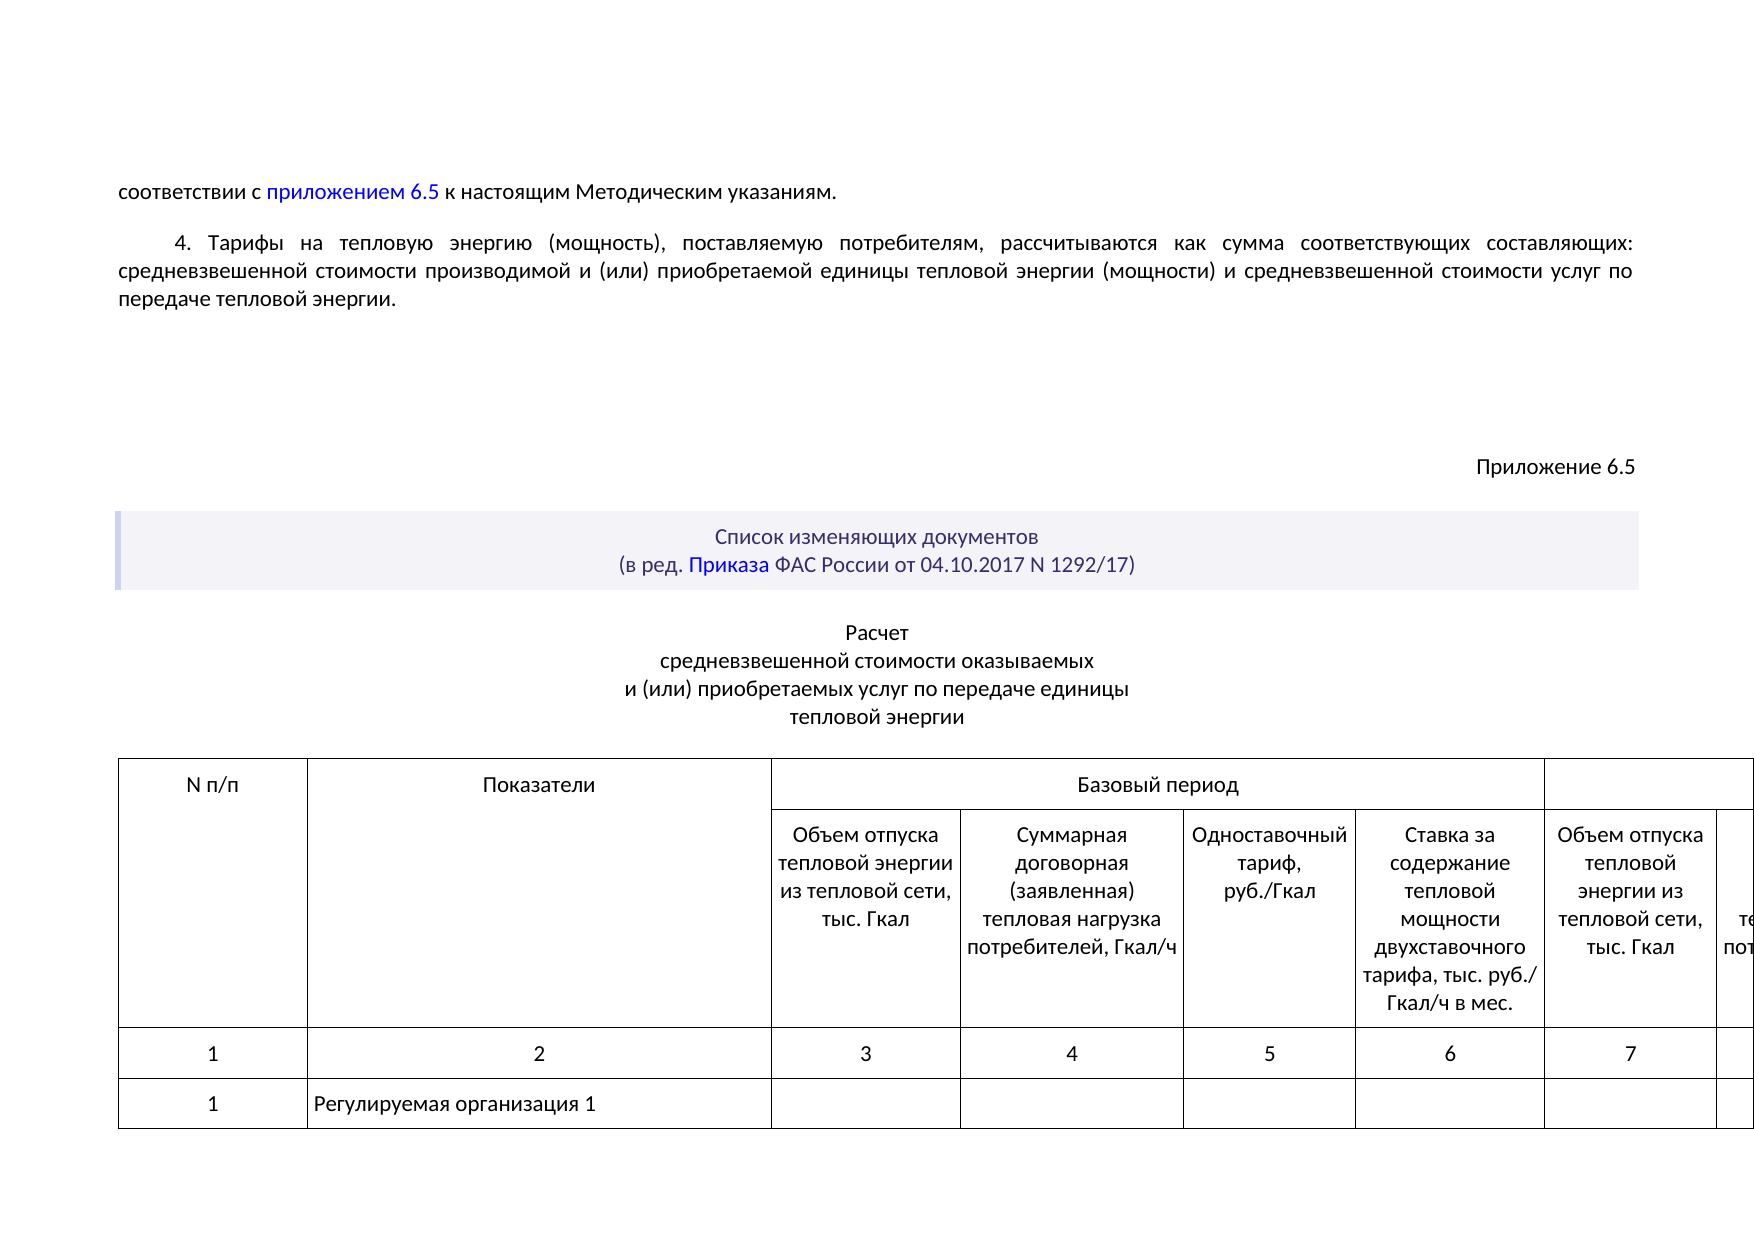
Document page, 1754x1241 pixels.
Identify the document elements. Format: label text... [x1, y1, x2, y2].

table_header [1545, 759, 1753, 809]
text Приложение 6.5 [118, 452, 1636, 480]
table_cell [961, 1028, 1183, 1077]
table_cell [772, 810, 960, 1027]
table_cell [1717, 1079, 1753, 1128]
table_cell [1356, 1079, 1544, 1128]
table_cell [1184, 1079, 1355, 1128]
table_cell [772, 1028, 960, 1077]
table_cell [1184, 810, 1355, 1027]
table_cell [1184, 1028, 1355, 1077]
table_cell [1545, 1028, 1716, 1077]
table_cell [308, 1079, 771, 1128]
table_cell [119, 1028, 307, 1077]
text 4. Тарифы на тепловую энергию (мощность), поставляемую потребителям, рассчитываются как сумма соответствующих составляющих: средневзвешенной стоимости производимой и (или) приобретаемой единицы тепловой энергии (мощности) и средневзвешенной стоимости услуг по передаче тепловой энергии. [118, 228, 1636, 312]
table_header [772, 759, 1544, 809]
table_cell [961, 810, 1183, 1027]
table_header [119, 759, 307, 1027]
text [118, 177, 1636, 205]
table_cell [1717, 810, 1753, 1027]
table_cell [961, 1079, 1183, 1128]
text тепловой энергии [118, 702, 1636, 730]
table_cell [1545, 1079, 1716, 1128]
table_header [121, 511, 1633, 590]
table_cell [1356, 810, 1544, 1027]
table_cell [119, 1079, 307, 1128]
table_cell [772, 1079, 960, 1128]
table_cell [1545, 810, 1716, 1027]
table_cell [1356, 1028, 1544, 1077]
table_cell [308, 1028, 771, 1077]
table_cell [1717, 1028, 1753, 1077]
text и (или) приобретаемых услуг по передаче единицы [118, 674, 1636, 702]
text Расчет [118, 618, 1636, 646]
text средневзвешенной стоимости оказываемых [118, 646, 1636, 674]
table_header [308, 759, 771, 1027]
